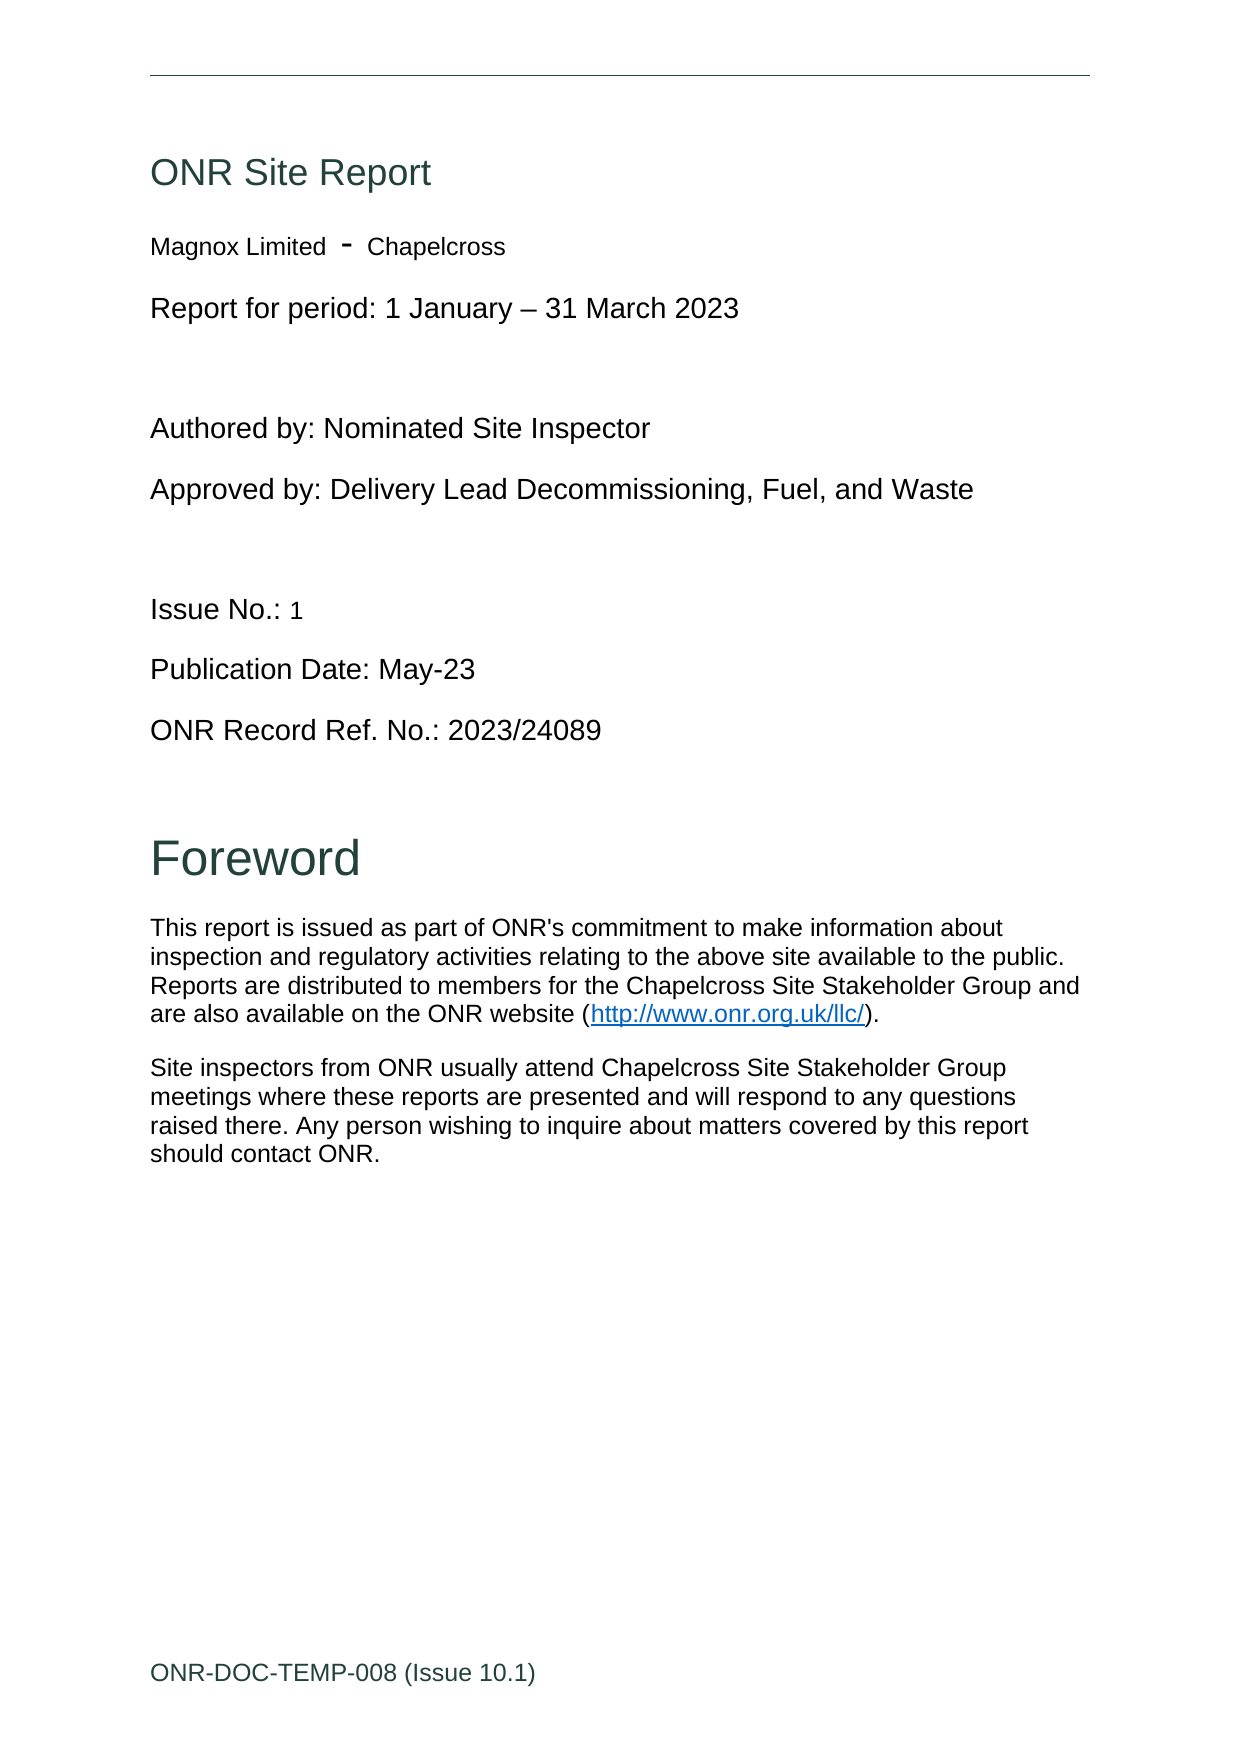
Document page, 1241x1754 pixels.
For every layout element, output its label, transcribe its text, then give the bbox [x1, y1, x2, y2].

text Approved by: Delivery Lead Decommissioning, Fuel, and Waste [150, 472, 1090, 505]
text This report is issued as part of ONR's commitment to make information about inspection and regulatory activities relating to the above site available to the public. Reports are distributed to members for the Chapelcross Site Stakeholder Group and are also available on the ONR website (http://www.onr.org.uk/llc/). [150, 913, 1090, 1028]
text ONR Site Report [150, 150, 1090, 193]
text Authored by: Nominated Site Inspector [150, 412, 1090, 445]
text ONR Record Ref. No.: 2023/24089 [150, 713, 1090, 746]
text Foreword [150, 828, 1090, 885]
text Issue No.: [150, 592, 1090, 626]
text - [150, 220, 1090, 263]
text Report for period: 1 January – 31 March 2023 [150, 291, 1090, 325]
text Publication Date: May-23 [150, 652, 1090, 686]
text Site inspectors from ONR usually attend Chapelcross Site Stakeholder Group meetings where these reports are presented and will respond to any questions raised there. Any person wishing to inquire about matters covered by this report should contact ONR. [150, 1053, 1090, 1168]
